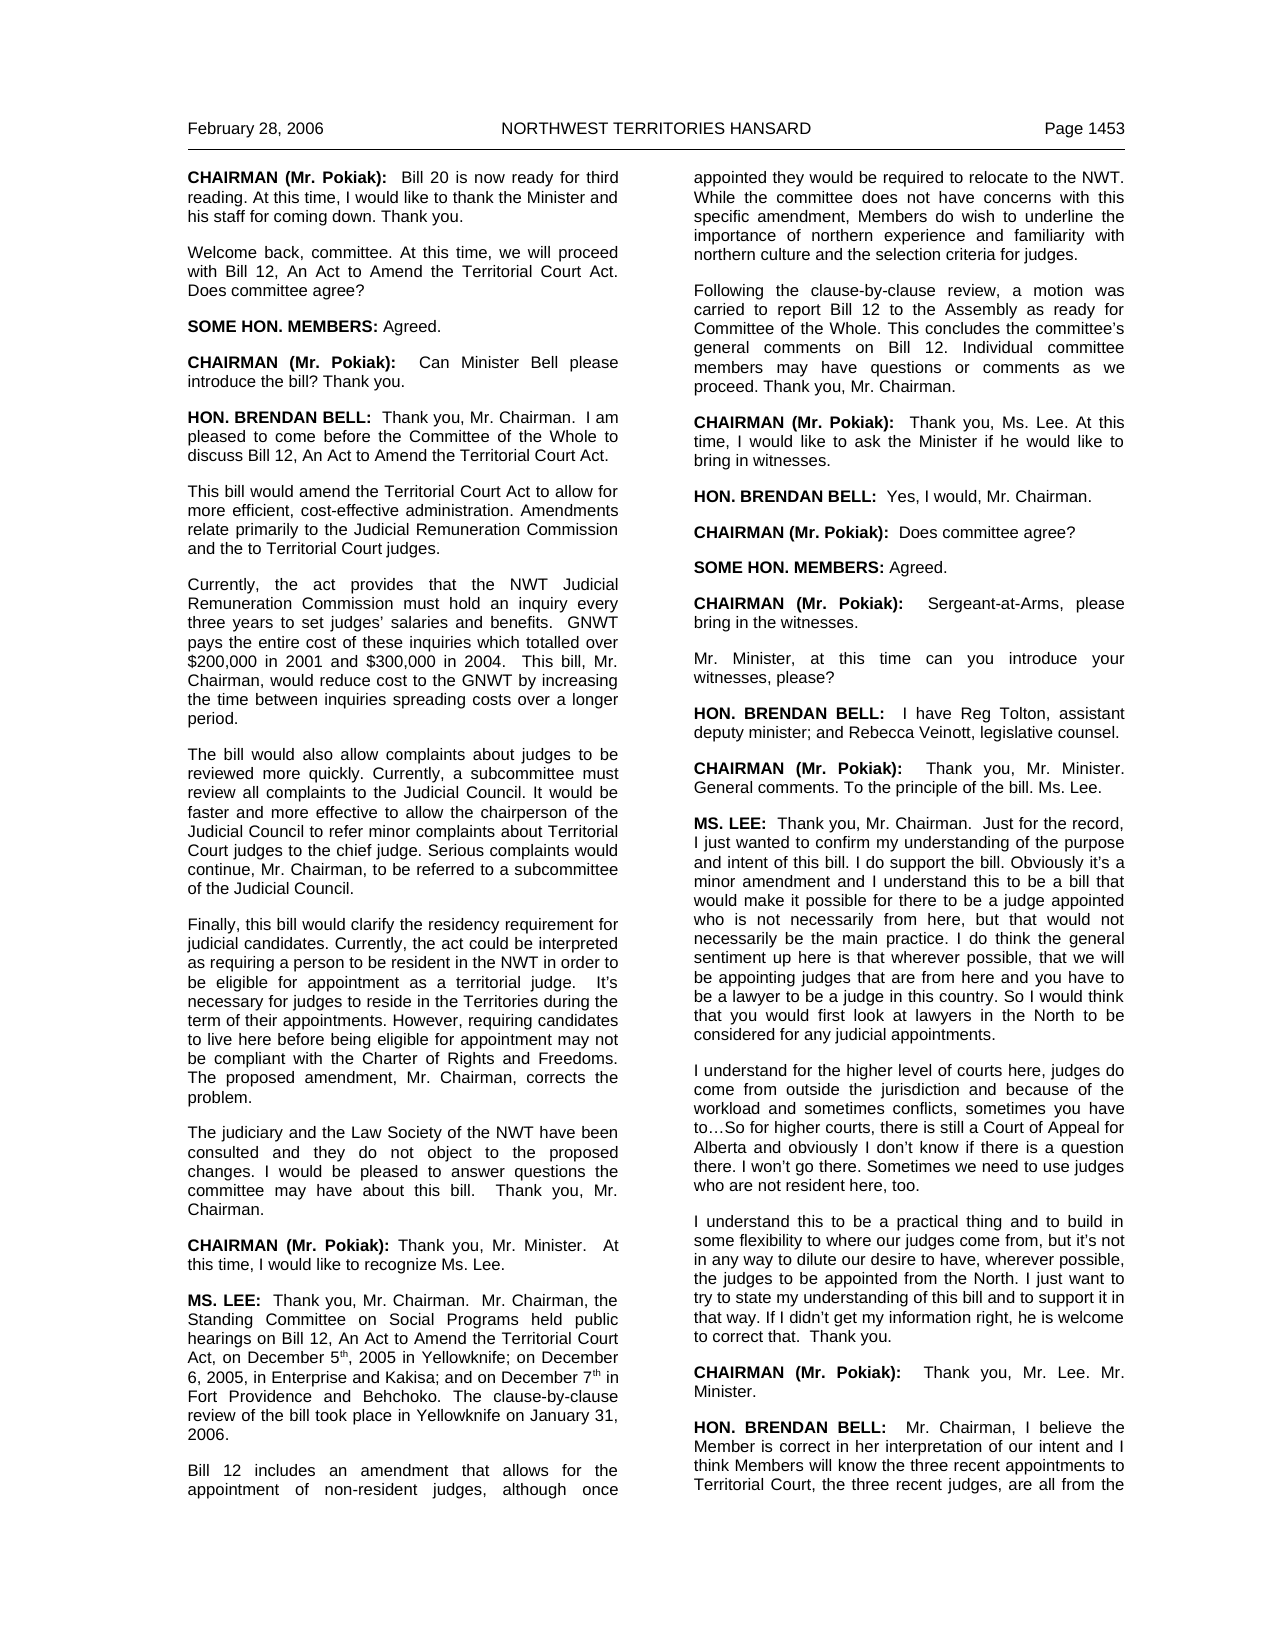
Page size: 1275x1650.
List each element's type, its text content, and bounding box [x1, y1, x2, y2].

text Mr. Minister, at this time can you introduce your witnesses, please? [694, 649, 1125, 687]
text CHAIRMAN (Mr. Pokiak): Thank you, Mr. Minister. At this time, I would like to recognize Ms. Lee. [187, 1236, 619, 1274]
text I understand for the higher level of courts here, judges do come from outside the jurisdiction and because of the workload and sometimes conflicts, sometimes you have to…So for higher courts, there is still a Court of Appeal for and obviously I don’t know if there is a question there. I won’t go there. Sometimes we need to use judges who are not resident here, too. [694, 1061, 1125, 1195]
text Finally, this bill would clarify the residency requirement for judicial candidates. Currently, the act could be interpreted as requiring a person to be resident in the NWT in order to be eligible for appointment as a territorial judge. It’s necessary for judges to reside in the Territories during the term of their appointments. However, requiring candidates to live here before being eligible for appointment may not be compliant with the Charter of Rights and Freedoms. The proposed amendment, Mr. Chairman, corrects the problem. [187, 915, 619, 1107]
text MS. LEE: Thank you, Mr. Chairman. Mr. Chairman, the Standing Committee on Social Programs held public hearings on Bill 12, An Act to Amend the Territorial Court Act, on December 5th, 2005 in ; on December 6, 2005, in and Kakisa; and on December 7th in and Behchoko. The clause-by-clause review of the bill took place in on January 31, 2006. [187, 1291, 619, 1444]
text CHAIRMAN (Mr. Pokiak): Sergeant-at-Arms, please bring in the witnesses. [694, 594, 1125, 632]
text The judiciary and the Law Society of the NWT have been consulted and they do not object to the proposed changes. I would be pleased to answer questions the committee may have about this bill. Thank you, Mr. Chairman. [187, 1123, 619, 1219]
text SOME HON. MEMBERS: Agreed. [694, 558, 1125, 577]
text HON. BRENDAN BELL: Yes, I would, Mr. Chairman. [694, 487, 1125, 506]
text Currently, the act provides that the NWT Judicial Remuneration Commission must hold an inquiry every three years to set judges’ salaries and benefits. GNWT pays the entire cost of these inquiries which totalled over $200,000 in 2001 and $300,000 in 2004. This bill, Mr. Chairman, would reduce cost to the GNWT by increasing the time between inquiries spreading costs over a longer period. [187, 575, 619, 728]
text HON. BRENDAN BELL: I have Reg Tolton, assistant deputy minister; and Rebecca Veinott, legislative counsel. [694, 704, 1125, 742]
text Bill 12 includes an amendment that allows for the appointment of non-resident judges, although once appointed they would be required to relocate to the NWT. While the committee does not have concerns with this specific amendment, Members do wish to underline the importance of northern experience and familiarity with northern culture and the selection criteria for judges. [694, 168, 1125, 264]
text CHAIRMAN (Mr. Pokiak): Does committee agree? [694, 522, 1125, 542]
text The bill would also allow complaints about judges to be reviewed more quickly. Currently, a subcommittee must review all complaints to the Judicial Council. It would be faster and more effective to allow the chairperson of the Judicial Council to refer minor complaints about judges to the chief judge. Serious complaints would continue, Mr. Chairman, to be referred to a subcommittee of the Judicial Council. [187, 745, 619, 898]
text CHAIRMAN (Mr. Pokiak): Thank you, Mr. Minister. General comments. To the principle of the bill. Ms. Lee. [694, 759, 1125, 797]
text CHAIRMAN (Mr. Pokiak): Thank you, Ms. Lee. At this time, I would like to ask the Minister if he would like to bring in witnesses. [694, 412, 1125, 470]
text CHAIRMAN (Mr. Pokiak): Thank you, Mr. Lee. Mr. Minister. [694, 1362, 1125, 1401]
text CHAIRMAN (Mr. Pokiak): Bill 20 is now ready for third reading. At this time, I would like to thank the Minister and his staff for coming down. Thank you. [187, 168, 619, 226]
text I understand this to be a practical thing and to build in some flexibility to where our judges come from, but it’s not in any way to dilute our desire to have, wherever possible, the judges to be appointed from the North. I just want to try to state my understanding of this bill and to support it in that way. If I didn’t get my information right, he is welcome to correct that. Thank you. [694, 1212, 1125, 1346]
text HON. BRENDAN BELL: Thank you, Mr. Chairman. I am pleased to come before the Committee of the Whole to discuss Bill 12, An Act to Amend the Territorial Court Act. [187, 407, 619, 465]
text Welcome back, committee. At this time, we will proceed with Bill 12, An Act to Amend the Territorial Court Act. Does committee agree? [187, 242, 619, 300]
text MS. LEE: Thank you, Mr. Chairman. Just for the record, I just wanted to confirm my understanding of the purpose and intent of this bill. I do support the bill. Obviously it’s a minor amendment and I understand this to be a bill that would make it possible for there to be a judge appointed who is not necessarily from here, but that would not necessarily be the main practice. I do think the general sentiment up here is that wherever possible, that we will be appointing judges that are from here and you have to be a lawyer to be a judge in this country. So I would think that you would first look at lawyers in the North to be considered for any judicial appointments. [694, 814, 1125, 1044]
text Following the clause-by-clause review, a motion was carried to report Bill 12 to the Assembly as ready for Committee of the Whole. This concludes the committee’s general comments on Bill 12. Individual committee members may have questions or comments as we proceed. Thank you, Mr. Chairman. [694, 281, 1125, 396]
text This bill would amend the Territorial Court Act to allow for more efficient, cost-effective administration. Amendments relate primarily to the Judicial Remuneration Commission and the to judges. [187, 482, 619, 558]
text SOME HON. MEMBERS: Agreed. [187, 317, 619, 336]
text CHAIRMAN (Mr. Pokiak): Can Minister Bell please introduce the bill? Thank you. [187, 352, 619, 391]
